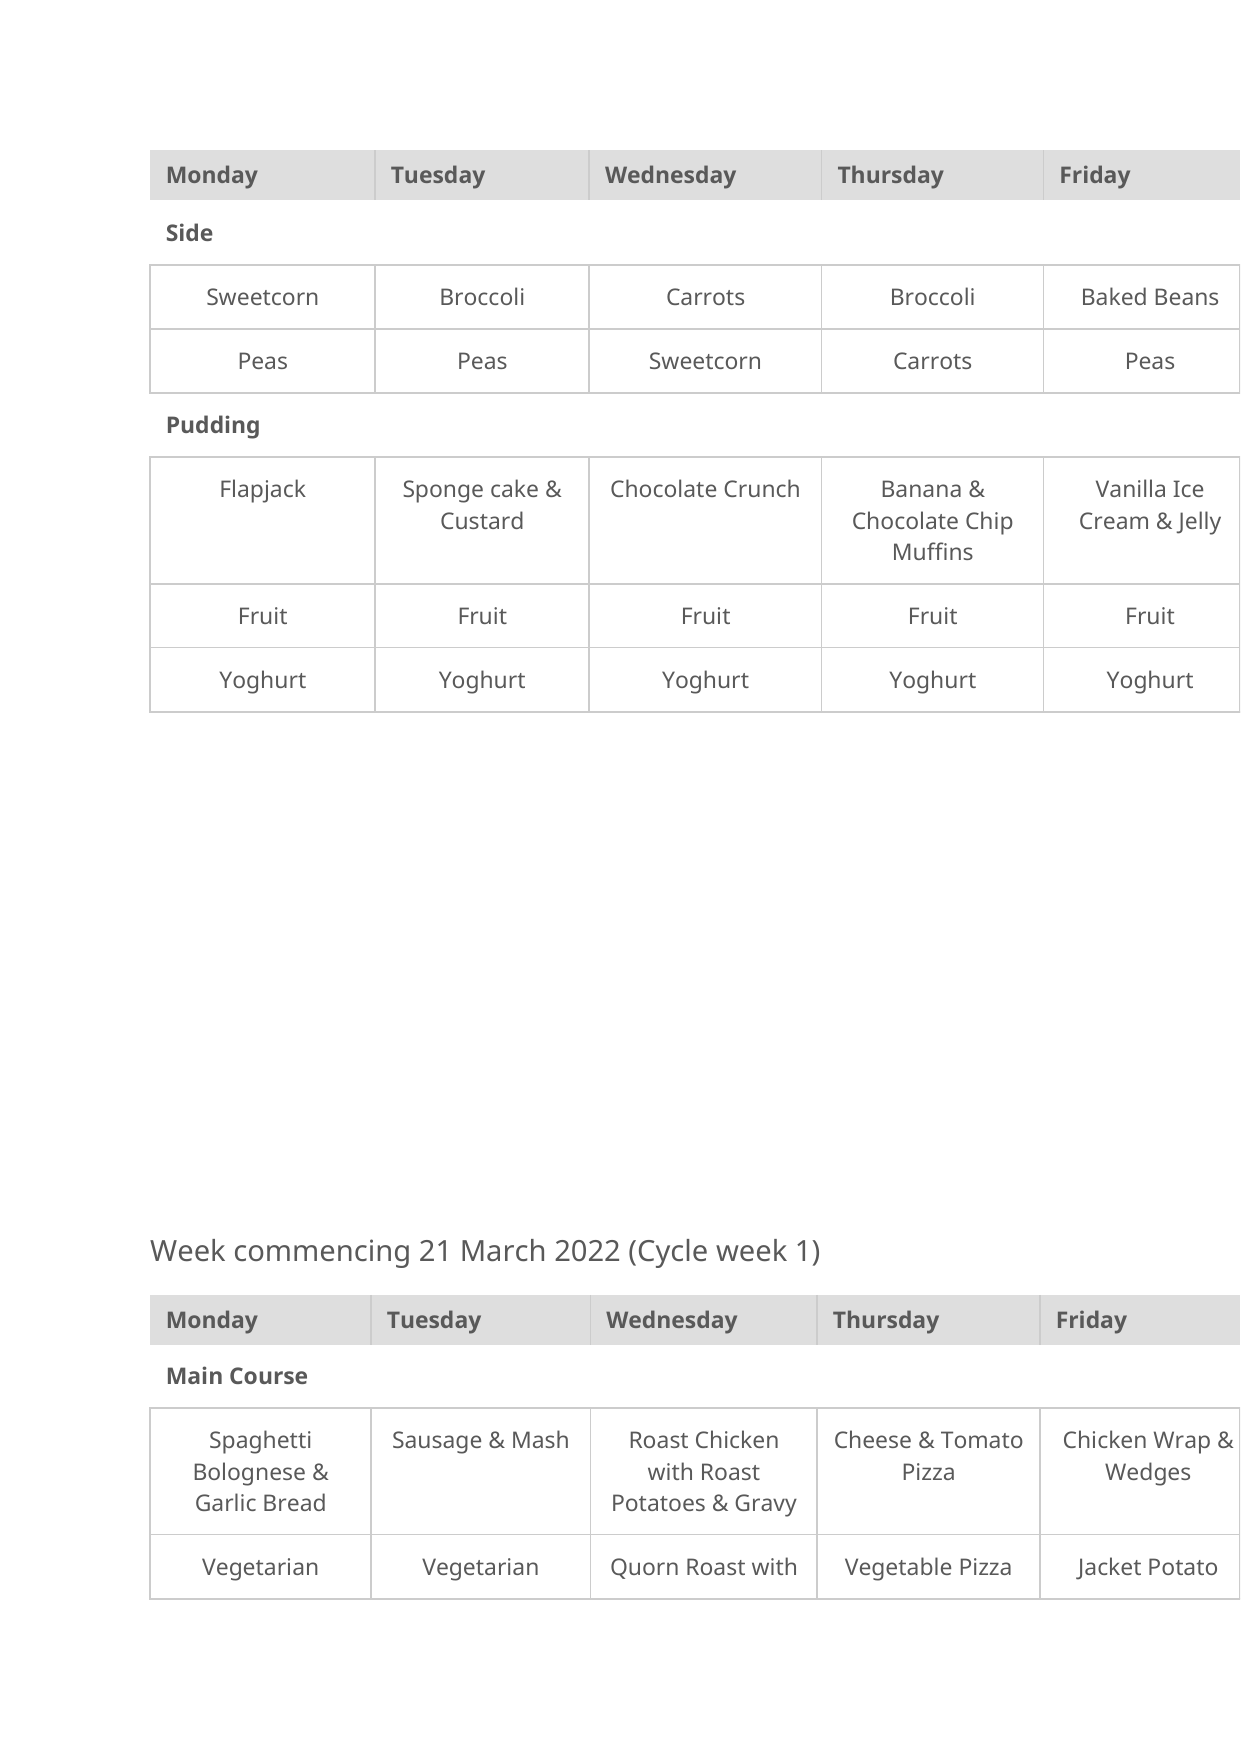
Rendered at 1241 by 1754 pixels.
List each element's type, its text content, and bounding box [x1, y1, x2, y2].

table_header Wednesday [590, 150, 821, 200]
table_cell Flapjack [151, 458, 374, 583]
table_cell Pudding [150, 394, 1240, 456]
table_header Monday [150, 150, 374, 200]
table_cell Sausage & Mash [372, 1409, 590, 1534]
table_cell Carrots [822, 330, 1043, 392]
table_cell Fruit [376, 585, 588, 647]
table_cell Peas [151, 330, 374, 392]
table_cell Banana & Chocolate Chip Muffins [822, 458, 1043, 583]
table_header Wednesday [591, 1295, 816, 1345]
table_cell Vanilla Ice Cream & Jelly [1044, 458, 1239, 583]
table_cell Chicken Wrap & Wedges [1041, 1409, 1239, 1534]
table_cell Vegetable Pizza [818, 1535, 1039, 1598]
text Week commencing 21 March 2022 (Cycle week 1) [150, 1230, 1090, 1270]
table_cell Yoghurt [1044, 648, 1239, 711]
table_cell Broccoli [376, 266, 588, 328]
table_cell Peas [1044, 330, 1239, 392]
table_cell Fruit [822, 585, 1043, 647]
table_cell Sponge cake & Custard [376, 458, 588, 583]
table_header Monday [150, 1295, 370, 1345]
table_header Tuesday [372, 1295, 590, 1345]
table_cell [151, 1535, 370, 1598]
table_header Thursday [822, 150, 1043, 200]
table_cell Broccoli [822, 266, 1043, 328]
table_cell Yoghurt [151, 648, 374, 711]
table_cell Fruit [590, 585, 821, 647]
table_cell Chocolate Crunch [590, 458, 821, 583]
table_cell Carrots [590, 266, 821, 328]
table_cell Cheese & Tomato Pizza [818, 1409, 1039, 1534]
table_cell Peas [376, 330, 588, 392]
table_header Thursday [818, 1295, 1039, 1345]
table_cell Main Course [150, 1345, 1240, 1407]
table_header Friday [1041, 1295, 1240, 1345]
table_cell Baked Beans [1044, 266, 1239, 328]
table_cell Fruit [1044, 585, 1239, 647]
table_header Friday [1044, 150, 1240, 200]
table_cell Fruit [151, 585, 374, 647]
table_cell Sweetcorn [151, 266, 374, 328]
table_cell Yoghurt [376, 648, 588, 711]
table_cell Jacket Potato with Cheese [1041, 1535, 1239, 1598]
table_cell Yoghurt [590, 648, 821, 711]
table_cell Vegetarian Sausage & Mash [372, 1535, 590, 1598]
table_header Tuesday [376, 150, 588, 200]
table_cell Quorn Roast with Roast Potataoes [591, 1535, 816, 1598]
table_cell Yoghurt [822, 648, 1043, 711]
table_cell Sweetcorn [590, 330, 821, 392]
table_cell Spaghetti Bolognese & Garlic Bread [151, 1409, 370, 1534]
table_cell Roast Chicken with Roast Potatoes & Gravy [591, 1409, 816, 1534]
table_cell Side [150, 200, 1240, 264]
